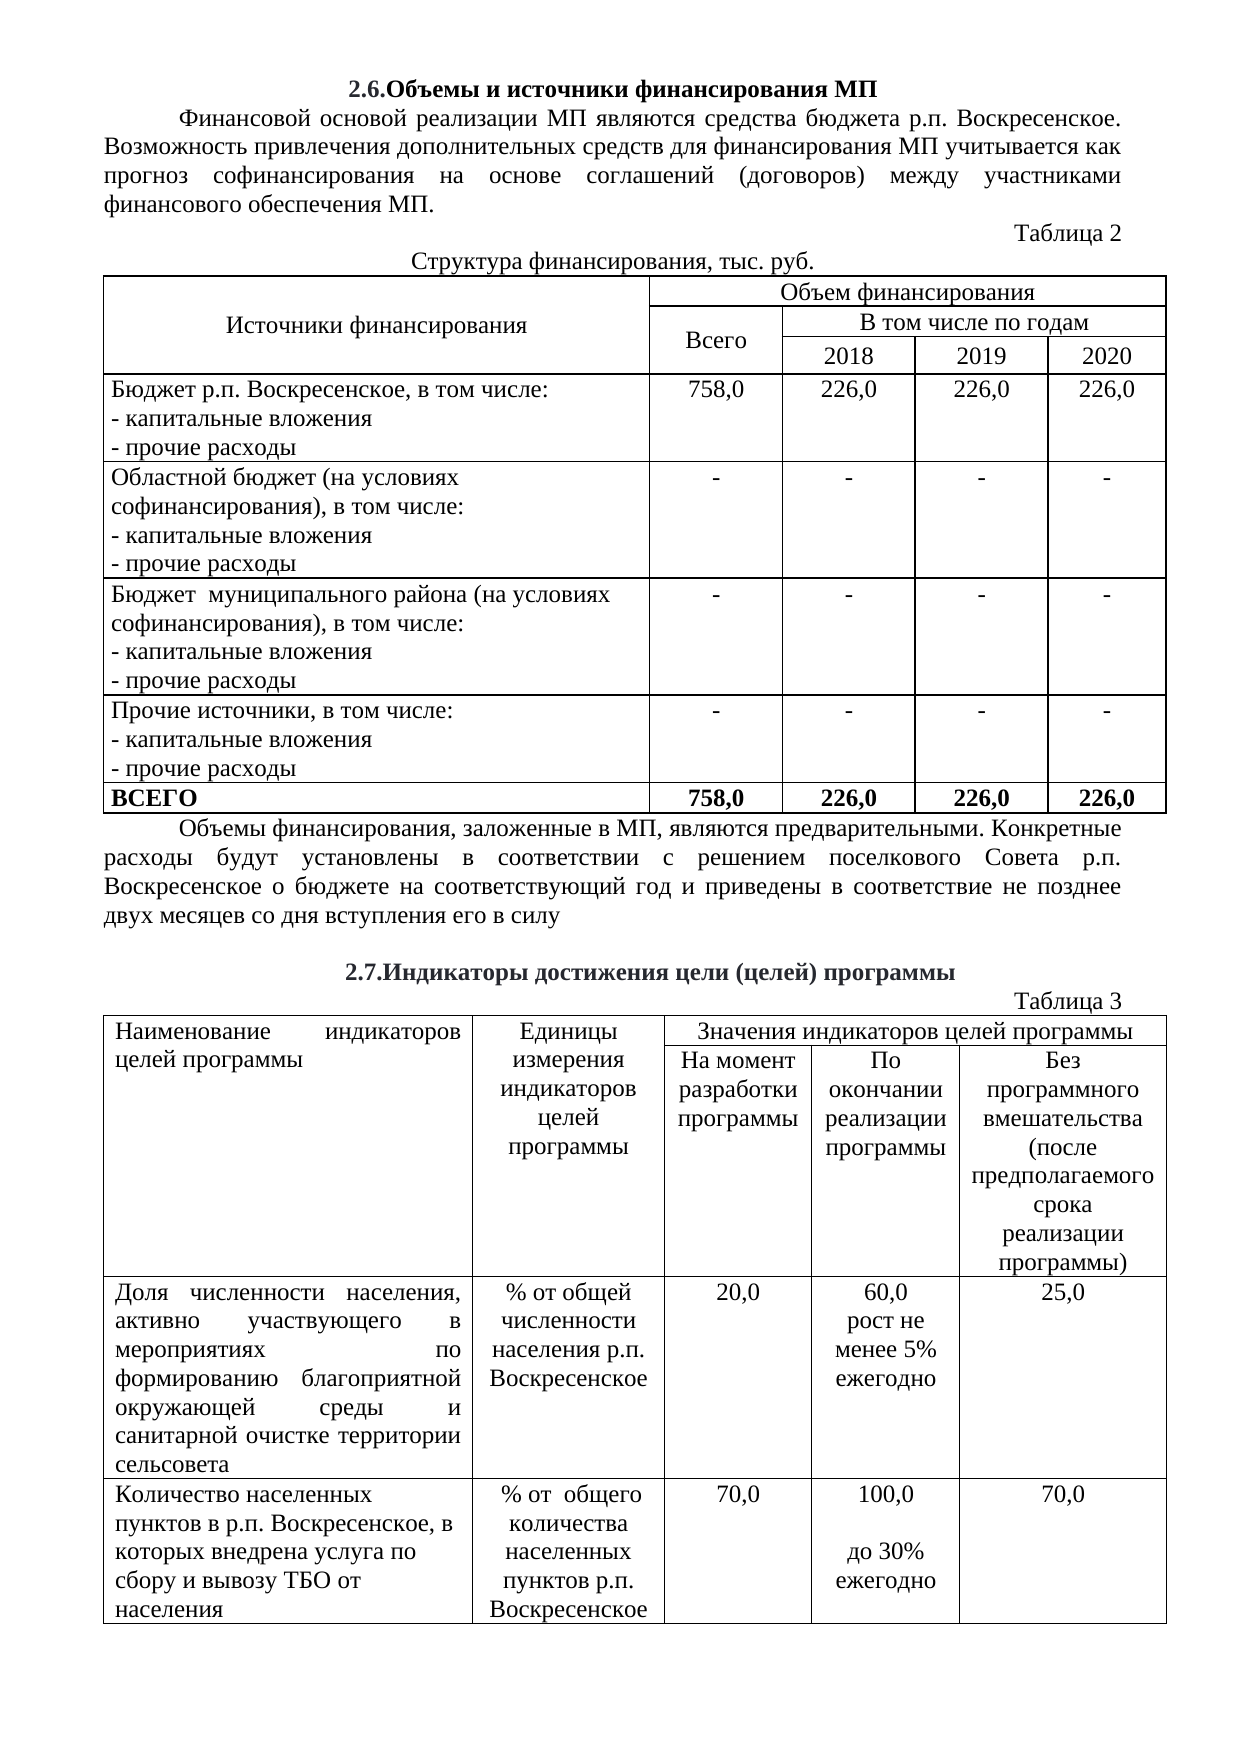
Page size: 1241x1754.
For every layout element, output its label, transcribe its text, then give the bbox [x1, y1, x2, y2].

table_cell 226,0 [1049, 783, 1165, 812]
text Таблица 2 [103, 218, 1122, 246]
table_header Наименование индикаторов целей программы [104, 1016, 472, 1276]
table_cell - [1049, 696, 1165, 782]
table_cell 25,0 [960, 1277, 1166, 1478]
table_header Единицы измерения индикаторов целей программы [473, 1016, 664, 1276]
table_cell - [783, 579, 914, 694]
table_cell - [783, 462, 914, 577]
table_cell ВСЕГО [104, 783, 649, 812]
text Структура финансирования, тыс. руб. [103, 246, 1122, 275]
table_cell Доля численности населения, активно участвующего в мероприятиях по формированию благоприятной окружающей среды и санитарной очистке территории сельсовета [104, 1277, 472, 1478]
table_cell - [916, 579, 1047, 694]
table_cell Бюджет р.п. Воскресенское, в том числе: - капитальные вложения - прочие расходы [104, 375, 649, 461]
table_cell 2020 [1049, 337, 1165, 373]
table_cell - [916, 696, 1047, 782]
table_cell 60,0 рост не менее 5% ежегодно [812, 1277, 959, 1478]
table_cell На момент разработки программы [665, 1046, 811, 1276]
table_cell Бюджет муниципального района (на условиях софинансирования), в том числе: - капитальные вложения - прочие расходы [104, 579, 649, 694]
table_cell Без программного вмешательства (после предполагаемого срока реализации программы) [960, 1046, 1166, 1276]
table_cell Всего [650, 307, 782, 373]
table_cell 100,0 до 30% ежегодно [812, 1479, 959, 1623]
table_cell - [1049, 462, 1165, 577]
table_cell 226,0 [916, 783, 1047, 812]
table_cell По окончании реализации программы [812, 1046, 959, 1276]
table_cell - [1049, 579, 1165, 694]
text 2.6.Объемы и источники финансирования МП [103, 74, 1122, 103]
table_cell 226,0 [1049, 375, 1165, 461]
text Таблица 3 [103, 986, 1122, 1015]
table_cell 2018 [783, 337, 914, 373]
table_cell Прочие источники, в том числе: - капитальные вложения - прочие расходы [104, 696, 649, 782]
text 2.7.Индикаторы достижения цели (целей) программы [103, 957, 1122, 986]
table_cell 70,0 [665, 1479, 811, 1623]
table_cell - [916, 462, 1047, 577]
table_cell - [650, 462, 782, 577]
table_header Источники финансирования [104, 277, 649, 373]
table_cell 758,0 [650, 783, 782, 812]
table_cell Областной бюджет (на условиях софинансирования), в том числе: - капитальные вложения - прочие расходы [104, 462, 649, 577]
table_cell 70,0 [960, 1479, 1166, 1623]
table_cell 226,0 [783, 783, 914, 812]
table_cell - [650, 579, 782, 694]
text Финансовой основой реализации МП являются средства бюджета р.п. Воскресенское. Возможность привлечения дополнительных средств для финансирования МП учитывается как прогноз софинансирования на основе соглашений (договоров) между участниками финансового обеспечения МП. [103, 103, 1122, 218]
table_cell 758,0 [650, 375, 782, 461]
table_cell % от общего количества населенных пунктов р.п. Воскресенское [473, 1479, 664, 1623]
table_cell % от общей численности населения р.п. Воскресенское [473, 1277, 664, 1478]
table_cell - [783, 696, 914, 782]
table_cell В том числе по годам [783, 307, 1165, 336]
table_header Значения индикаторов целей программы [665, 1016, 1166, 1044]
table_cell 2019 [916, 337, 1047, 373]
table_cell - [650, 696, 782, 782]
table_cell 226,0 [916, 375, 1047, 461]
table_cell 20,0 [665, 1277, 811, 1478]
table_cell Количество населенных пунктов в р.п. Воскресенское, в которых внедрена услуга по сбору и вывозу ТБО от населения [104, 1479, 472, 1623]
table_header Объем финансирования [650, 277, 1165, 305]
table_cell 226,0 [783, 375, 914, 461]
text Объемы финансирования, заложенные в МП, являются предварительными. Конкретные расходы будут установлены в соответствии с решением поселкового Совета р.п. Воскресенское о бюджете на соответствующий год и приведены в соответствие не позднее двух месяцев со дня вступления его в силу [103, 814, 1122, 928]
